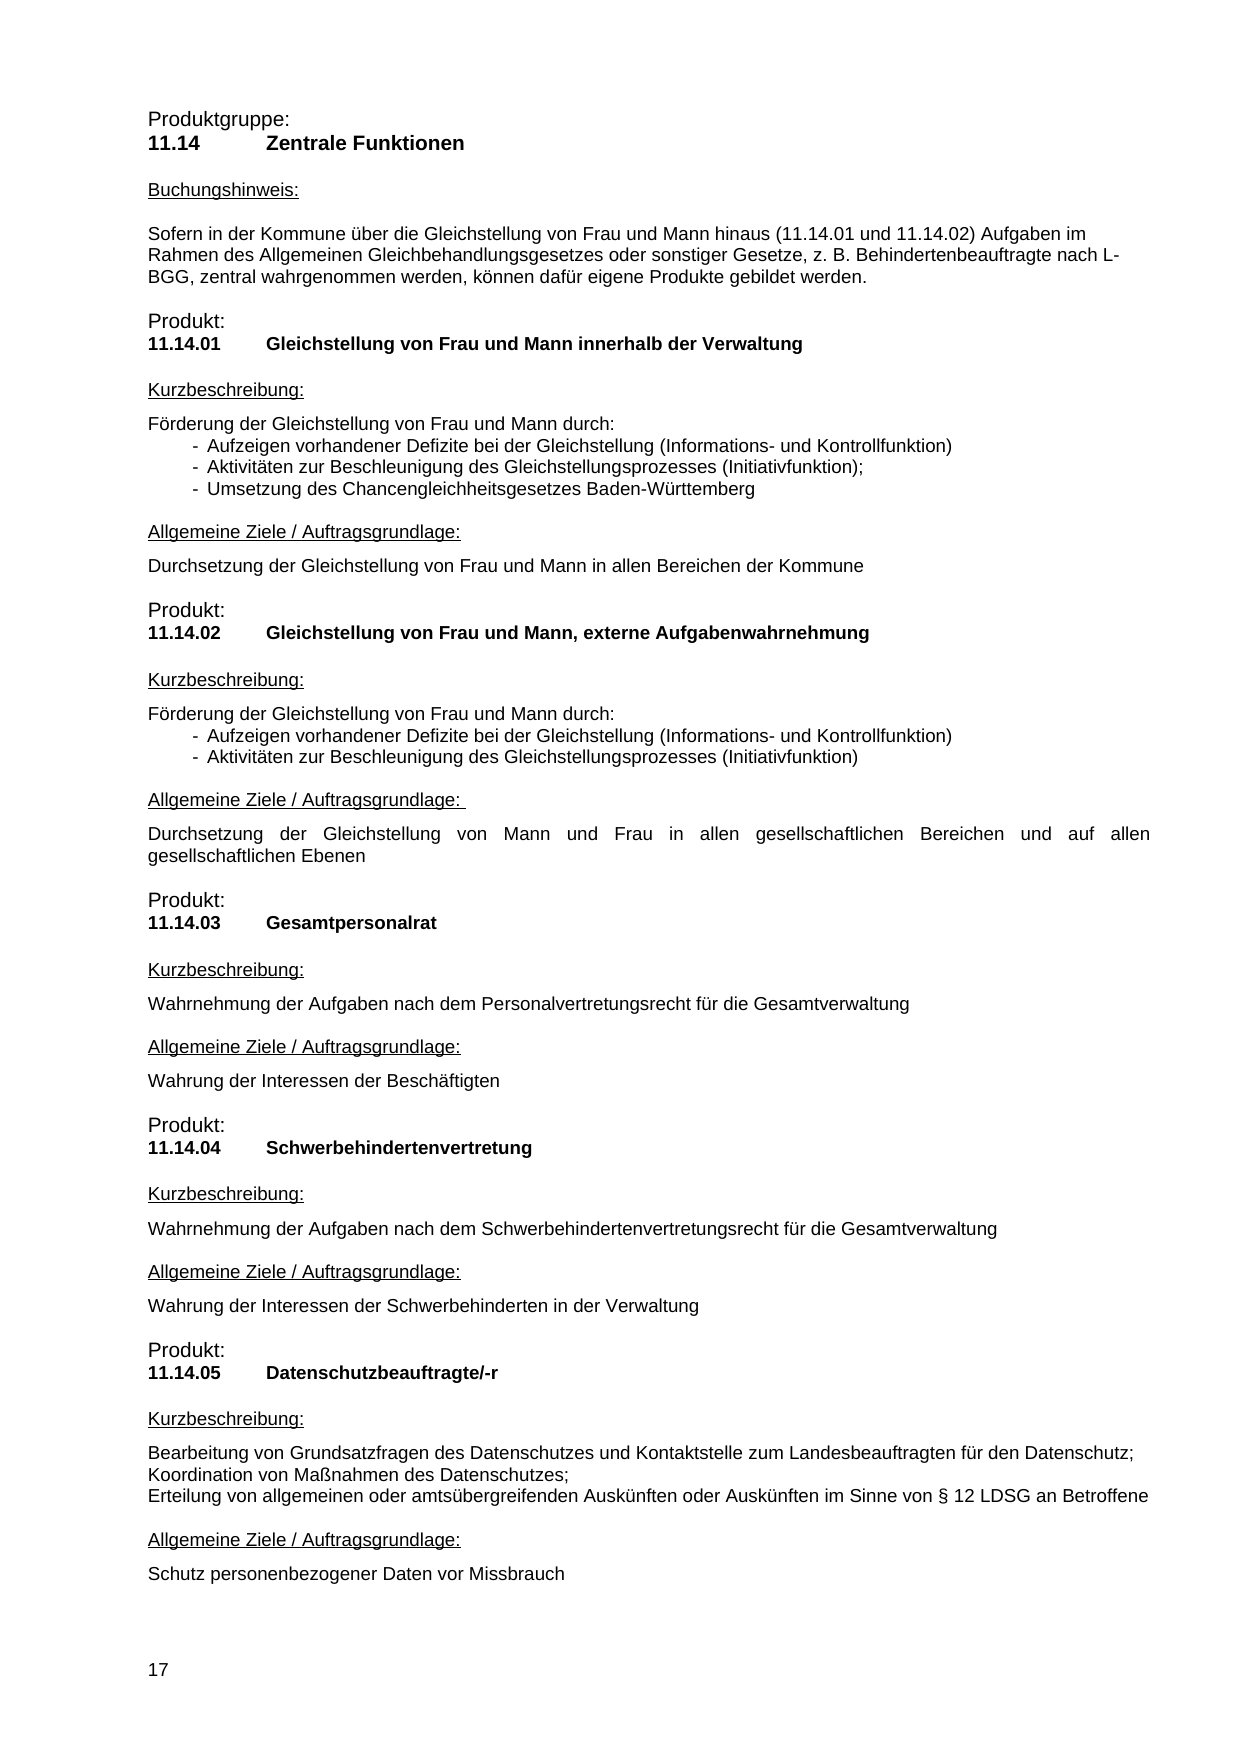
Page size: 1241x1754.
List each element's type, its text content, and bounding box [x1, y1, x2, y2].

text Kurzbeschreibung: [148, 669, 1152, 690]
text Produkt: [148, 1113, 1152, 1137]
text Allgemeine Ziele / Auftragsgrundlage: [148, 1260, 1152, 1282]
text Produkt: [148, 309, 1152, 333]
subtitle 11.14.02 Gleichstellung von Frau und Mann, externe Aufgabenwahrnehmung [148, 622, 1152, 644]
text Kurzbeschreibung: [148, 958, 1152, 980]
subtitle 11.14 Zentrale Funktionen [148, 130, 1152, 154]
text Kurzbeschreibung: [148, 379, 1152, 401]
text Förderung der Gleichstellung von Frau und Mann durch: [148, 703, 1152, 724]
subtitle 11.14.01 Gleichstellung von Frau und Mann innerhalb der Verwaltung [148, 333, 1152, 354]
text Allgemeine Ziele / Auftragsgrundlage: [148, 521, 1152, 543]
text Förderung der Gleichstellung von Frau und Mann durch: [148, 413, 1152, 435]
text Wahrung der Interessen der Beschäftigten [148, 1069, 1152, 1091]
text Koordination von Maßnahmen des Datenschutzes; [148, 1464, 1152, 1485]
subtitle 11.14.04 Schwerbehindertenvertretung [148, 1137, 1152, 1158]
list Aktivitäten zur Beschleunigung des Gleichstellungsprozesses (Initiativfunktion) [192, 746, 1152, 767]
subtitle 11.14.05 Datenschutzbeauftragte/-r [148, 1362, 1152, 1383]
list Aktivitäten zur Beschleunigung des Gleichstellungsprozesses (Initiativfunktion); [192, 456, 1152, 478]
text Produkt: [148, 1338, 1152, 1362]
text Bearbeitung von Grundsatzfragen des Datenschutzes und Kontaktstelle zum Landesbeauftragten für den Datenschutz; [148, 1442, 1152, 1464]
text Allgemeine Ziele / Auftragsgrundlage: [148, 789, 1152, 811]
text Wahrung der Interessen der Schwerbehinderten in der Verwaltung [148, 1294, 1152, 1316]
text Produkt: [148, 598, 1152, 622]
text Produktgruppe: [148, 106, 1152, 130]
text Kurzbeschreibung: [148, 1183, 1152, 1205]
text Schutz personenbezogener Daten vor Missbrauch [148, 1562, 1152, 1584]
text Durchsetzung der Gleichstellung von Frau und Mann in allen Bereichen der Kommune [148, 555, 1152, 577]
text Erteilung von allgemeinen oder amtsübergreifenden Auskünften oder Auskünften im Sinne von § 12 LDSG an Betroffene [148, 1485, 1152, 1507]
text Kurzbeschreibung: [148, 1408, 1152, 1430]
text Allgemeine Ziele / Auftragsgrundlage: [148, 1528, 1152, 1550]
text Produkt: [148, 888, 1152, 912]
text Durchsetzung der Gleichstellung von Mann und Frau in allen gesellschaftlichen Bereichen und auf allen gesellschaftlichen Ebenen [148, 823, 1152, 866]
text Sofern in der Kommune über die Gleichstellung von Frau und Mann hinaus (11.14.01 und 11.14.02) Aufgaben im Rahmen des Allgemeinen Gleichbehandlungsgesetzes oder sonstiger Gesetze, z. B. Behindertenbeauftragte nach L-BGG, zentral wahrgenommen werden, können dafür eigene Produkte gebildet werden. [148, 222, 1152, 287]
text Wahrnehmung der Aufgaben nach dem Personalvertretungsrecht für die Gesamtverwaltung [148, 992, 1152, 1014]
list Aufzeigen vorhandener Defizite bei der Gleichstellung (Informations- und Kontrollfunktion) [192, 724, 1152, 746]
text Wahrnehmung der Aufgaben nach dem Schwerbehindertenvertretungsrecht für die Gesamtverwaltung [148, 1217, 1152, 1239]
text Buchungshinweis: [148, 179, 1152, 201]
subtitle 11.14.03 Gesamtpersonalrat [148, 912, 1152, 933]
list Umsetzung des Chancengleichheitsgesetzes Baden-Württemberg [192, 478, 1152, 499]
text Allgemeine Ziele / Auftragsgrundlage: [148, 1036, 1152, 1057]
list Aufzeigen vorhandener Defizite bei der Gleichstellung (Informations- und Kontrollfunktion) [192, 435, 1152, 456]
